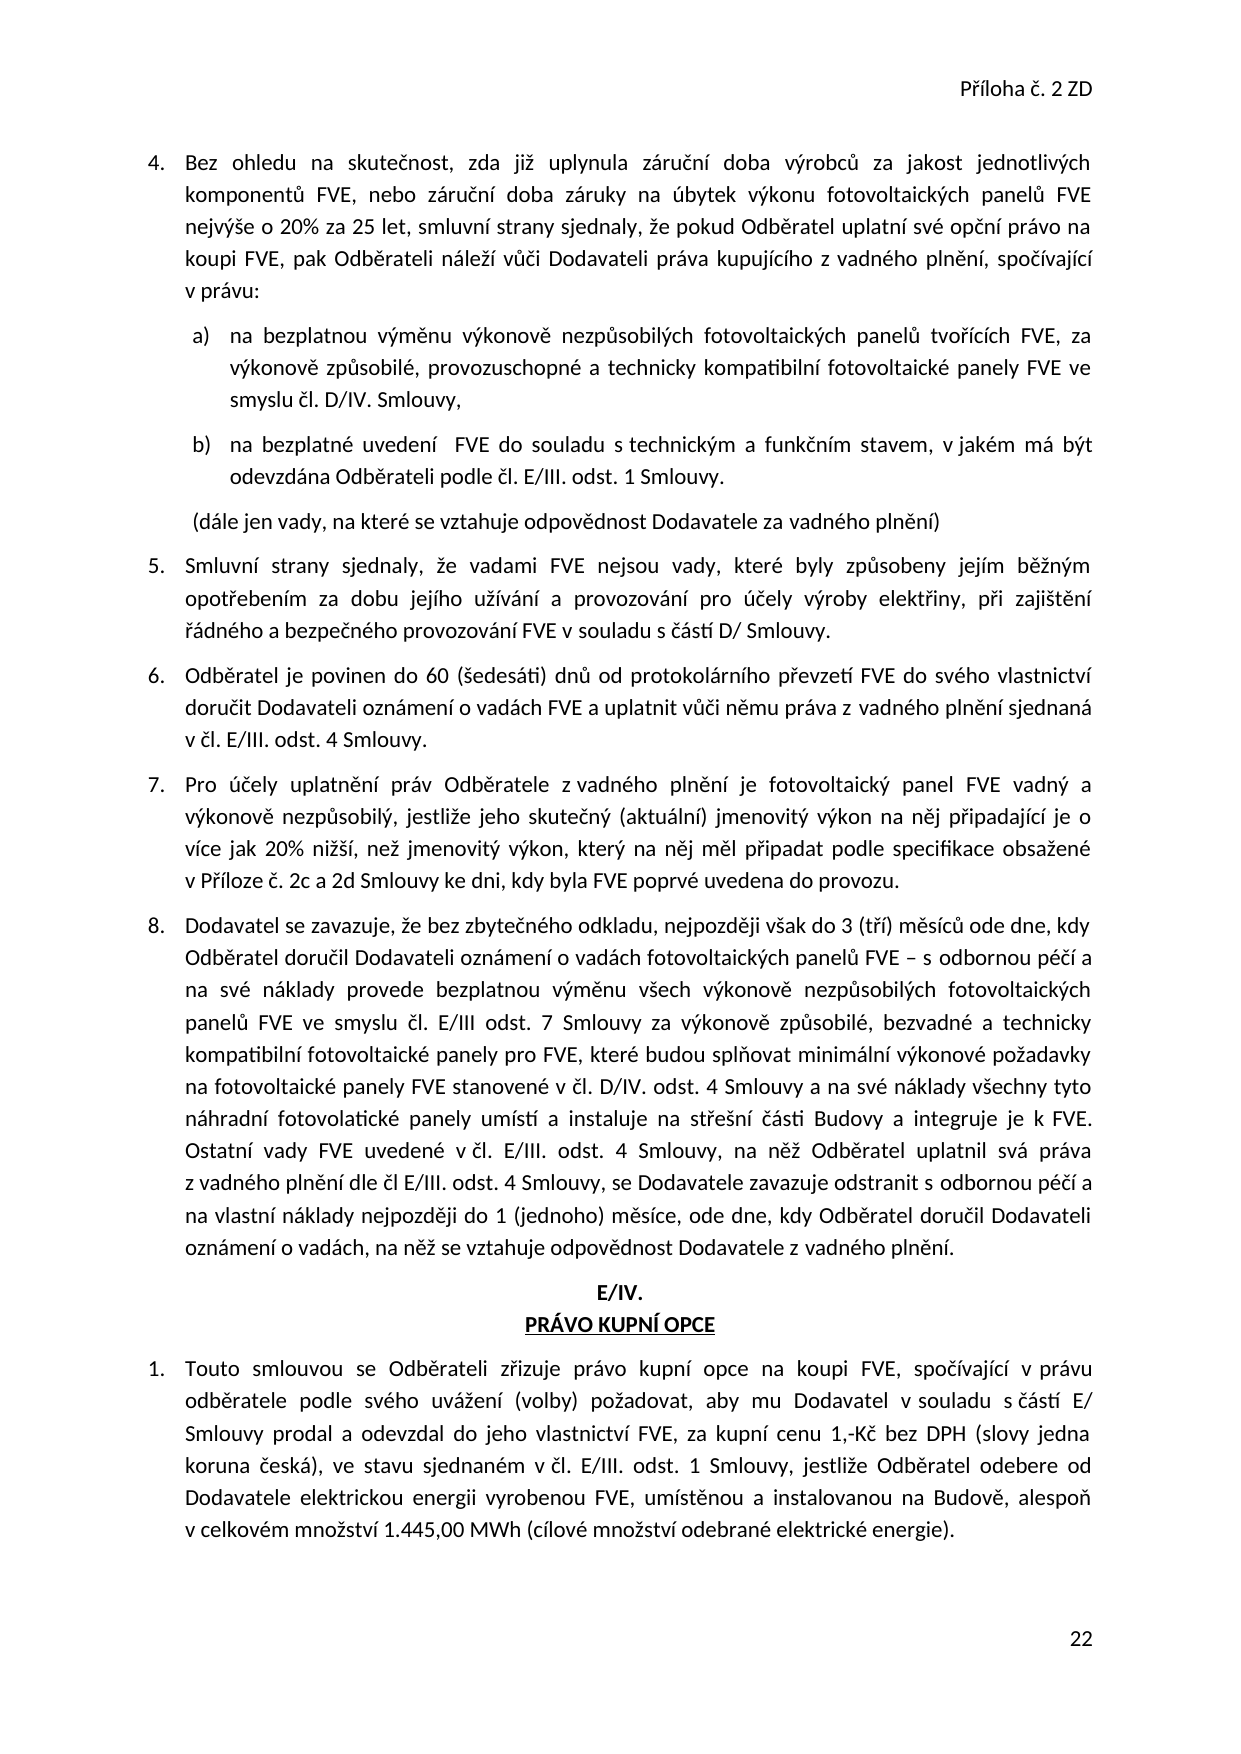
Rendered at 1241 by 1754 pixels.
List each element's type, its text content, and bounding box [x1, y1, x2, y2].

list Touto smlouvou se Odběrateli zřizuje právo kupní opce na koupi FVE, spočívající v právu odběratele podle svého uvážení (volby) požadovat, aby mu Dodavatel v souladu s částí E/ Smlouvy prodal a odevzdal do jeho vlastnictví FVE, za kupní cenu 1,-Kč bez DPH (slovy jedna koruna česká), ve stavu sjednaném v čl. E/III. odst. 1 Smlouvy, jestliže Odběratel odebere od Dodavatele elektrickou energii vyrobenou FVE, umístěnou a instalovanou na Budově, alespoň v celkovém množství 1.445,00 MWh (cílové množství odebrané elektrické energie). [148, 1354, 1093, 1543]
list Bez ohledu na skutečnost, zda již uplynula záruční doba výrobců za jakost jednotlivých komponentů FVE, nebo záruční doba záruky na úbytek výkonu fotovoltaických panelů FVE nejvýše o 20% za 25 let, smluvní strany sjednaly, že pokud Odběratel uplatní své opční právo na koupi FVE, pak Odběrateli náleží vůči Dodavateli práva kupujícího z vadného plnění, spočívající v právu: [148, 148, 1093, 304]
list Smluvní strany sjednaly, že vadami FVE nejsou vady, které byly způsobeny jejím běžným opotřebením za dobu jejího užívání a provozování pro účely výroby elektřiny, při zajištění řádného a bezpečného provozování FVE v souladu s částí D/ Smlouvy. [148, 552, 1093, 644]
text E/IV. [148, 1278, 1093, 1306]
list na bezplatnou výměnu výkonově nezpůsobilých fotovoltaických panelů tvořících FVE, za výkonově způsobilé, provozuschopné a technicky kompatibilní fotovoltaické panely FVE ve smyslu čl. D/IV. Smlouvy, [192, 321, 1093, 413]
list Dodavatel se zavazuje, že bez zbytečného odkladu, nejpozději však do 3 (tří) měsíců ode dne, kdy Odběratel doručil Dodavateli oznámení o vadách fotovoltaických panelů FVE – s odbornou péčí a na své náklady provede bezplatnou výměnu všech výkonově nezpůsobilých fotovoltaických panelů FVE ve smyslu čl. E/III odst. 7 Smlouvy za výkonově způsobilé, bezvadné a technicky kompatibilní fotovoltaické panely pro FVE, které budou splňovat minimální výkonové požadavky na fotovoltaické panely FVE stanovené v čl. D/IV. odst. 4 Smlouvy a na své náklady všechny tyto náhradní fotovolatické panely umístí a instaluje na střešní části Budovy a integruje je k FVE. Ostatní vady FVE uvedené v čl. E/III. odst. 4 Smlouvy, na něž Odběratel uplatnil svá práva z vadného plnění dle čl E/III. odst. 4 Smlouvy, se Dodavatele zavazuje odstranit s odbornou péčí a na vlastní náklady nejpozději do 1 (jednoho) měsíce, ode dne, kdy Odběratel doručil Dodavateli oznámení o vadách, na něž se vztahuje odpovědnost Dodavatele z vadného plnění. [148, 911, 1093, 1261]
text (dále jen vady, na které se vztahuje odpovědnost Dodavatele za vadného plnění) [192, 507, 1093, 535]
list Pro účely uplatnění práv Odběratele z vadného plnění je fotovoltaický panel FVE vadný a výkonově nezpůsobilý, jestliže jeho skutečný (aktuální) jmenovitý výkon na něj připadající je o více jak 20% nižší, než jmenovitý výkon, který na něj měl připadat podle specifikace obsažené v Příloze č. 2c a 2d Smlouvy ke dni, kdy byla FVE poprvé uvedena do provozu. [148, 770, 1093, 894]
text PRÁVO KUPNÍ OPCE [148, 1310, 1093, 1338]
list na bezplatné uvedení FVE do souladu s technickým a funkčním stavem, v jakém má být odevzdána Odběrateli podle čl. E/III. odst. 1 Smlouvy. [192, 430, 1093, 490]
list Odběratel je povinen do 60 (šedesáti) dnů od protokolárního převzetí FVE do svého vlastnictví doručit Dodavateli oznámení o vadách FVE a uplatnit vůči němu práva z vadného plnění sjednaná v čl. E/III. odst. 4 Smlouvy. [148, 661, 1093, 753]
